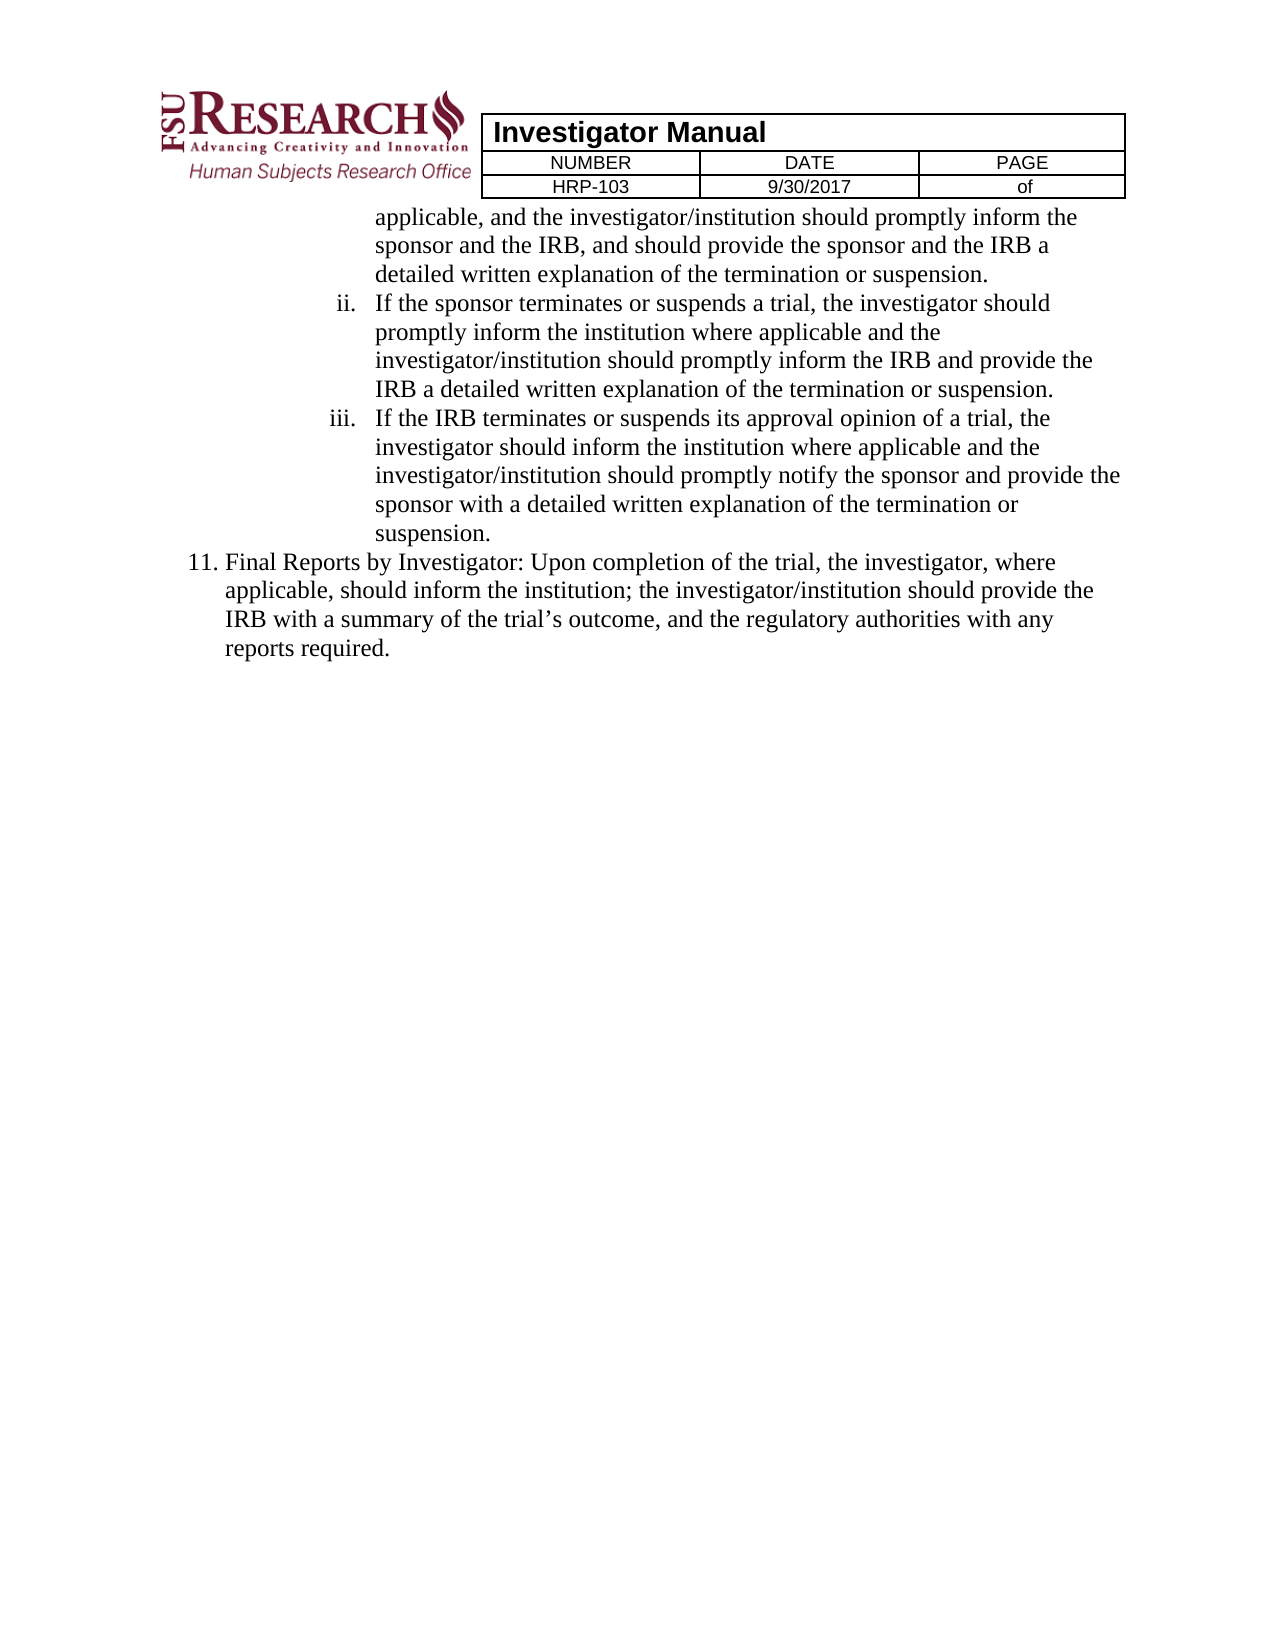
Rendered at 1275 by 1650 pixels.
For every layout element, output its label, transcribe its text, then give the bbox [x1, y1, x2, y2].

list If the sponsor terminates or suspends a trial, the investigator should promptly inform the institution where applicable and the investigator/institution should promptly inform the IRB and provide the IRB a detailed written explanation of the termination or suspension. [356, 288, 1125, 403]
picture [161, 90, 471, 182]
list Final Reports by Investigator: Upon completion of the trial, the investigator, where applicable, should inform the institution; the investigator/institution should provide the IRB with a summary of the trial’s outcome, and the regulatory authorities with any reports required. [187, 547, 1125, 662]
list If the IRB terminates or suspends its approval opinion of a trial, the investigator should inform the institution where applicable and the investigator/institution should promptly notify the sponsor and provide the sponsor with a detailed written explanation of the termination or suspension. [356, 403, 1125, 547]
